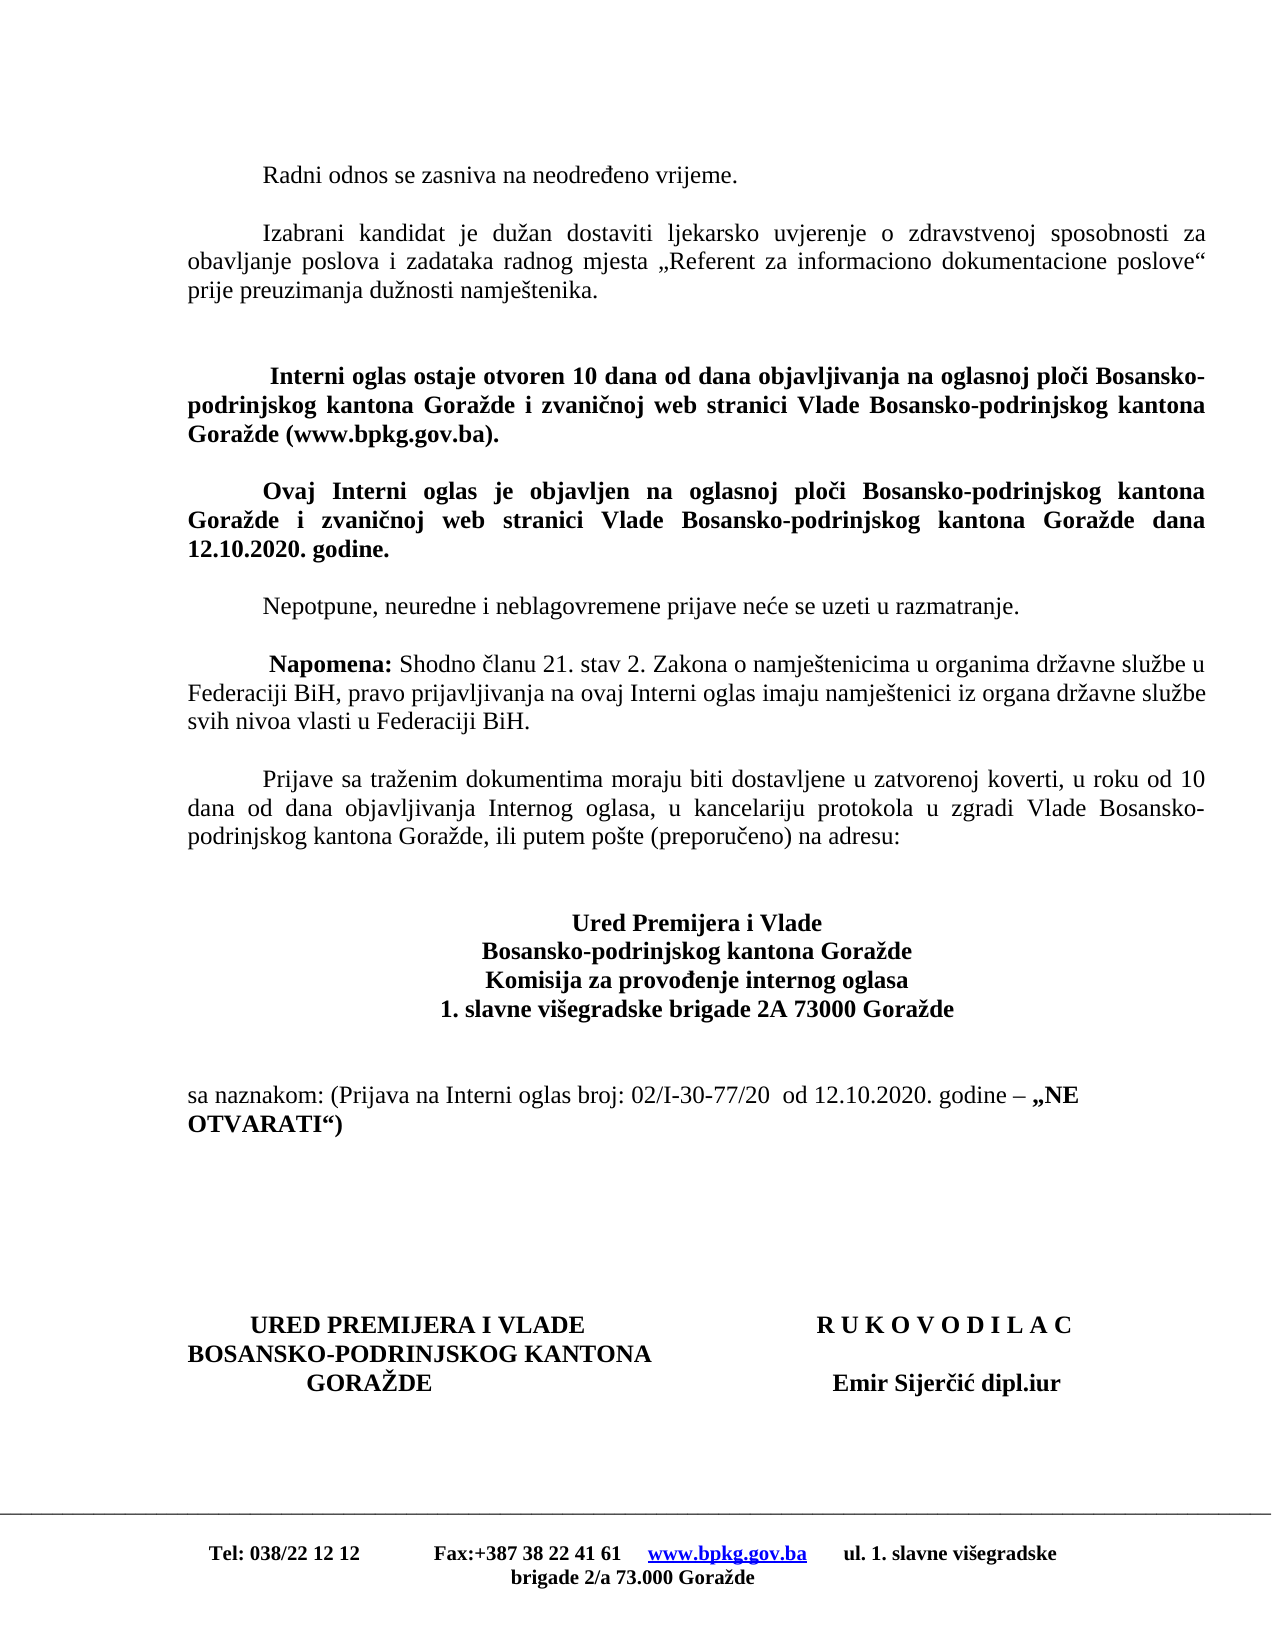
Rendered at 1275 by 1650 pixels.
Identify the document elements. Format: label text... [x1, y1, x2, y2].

text Bosansko-podrinjskog kantona Goražde [187, 936, 1206, 965]
text Komisija za provođenje internog oglasa [187, 965, 1206, 994]
text Nepotpune, neuredne i neblagovremene prijave neće se uzeti u razmatranje. [187, 591, 1206, 620]
text BOSANSKO-PODRINJSKOG KANTONA [187, 1339, 1206, 1368]
text Radni odnos se zasniva na neodređeno vrijeme. [187, 160, 1206, 189]
text Ovaj Interni oglas je objavljen na oglasnoj ploči Bosansko-podrinjskog kantona Goražde i zvaničnoj web stranici Vlade Bosansko-podrinjskog kantona Goražde dana 12.10.2020. godine. [187, 476, 1206, 563]
text URED PREMIJERA I VLADE R U K O V O D I L A C [187, 1310, 1206, 1339]
text Ured Premijera i Vlade [187, 908, 1206, 936]
text Izabrani kandidat je dužan dostaviti ljekarsko uvjerenje o zdravstvenoj sposobnosti za obavljanje poslova i zadataka radnog mjesta „Referent za informaciono dokumentacione poslove“ prije preuzimanja dužnosti namještenika. [187, 218, 1206, 304]
text Tel: 038/22 12 12 Fax:+387 38 22 41 61 www.bpkg.gov.ba ul. 1. slavne višegradske brigade 2/a 73.000 Goražde [187, 1541, 1078, 1589]
text GORAŽDE Emir Sijerčić dipl.iur [187, 1368, 1206, 1396]
text Napomena: Shodno članu 21. stav 2. Zakona o namještenicima u organima državne službe u Federaciji BiH, pravo prijavljivanja na ovaj Interni oglas imaju namještenici iz organa državne službe svih nivoa vlasti u Federaciji BiH. [187, 649, 1206, 735]
text Prijave sa traženim dokumentima moraju biti dostavljene u zatvorenoj koverti, u roku od 10 dana od dana objavljivanja Internog oglasa, u kancelariju protokola u zgradi Vlade Bosansko-podrinjskog kantona Goražde, ili putem pošte (preporučeno) na adresu: [187, 764, 1206, 850]
text __________________________________________________________________________________________________________________________ [0, 1493, 1275, 1517]
text sa naznakom: (Prijava na Interni oglas broj: 02/I-30-77/20 od 12.10.2020. godine – „NE OTVARATI“) [187, 1080, 1206, 1138]
text 1. slavne višegradske brigade 2A 73000 Goražde [187, 994, 1206, 1023]
text Interni oglas ostaje otvoren 10 dana od dana objavljivanja na oglasnoj ploči Bosansko-podrinjskog kantona Goražde i zvaničnoj web stranici Vlade Bosansko-podrinjskog kantona Goražde (www.bpkg.gov.ba). [187, 361, 1206, 448]
